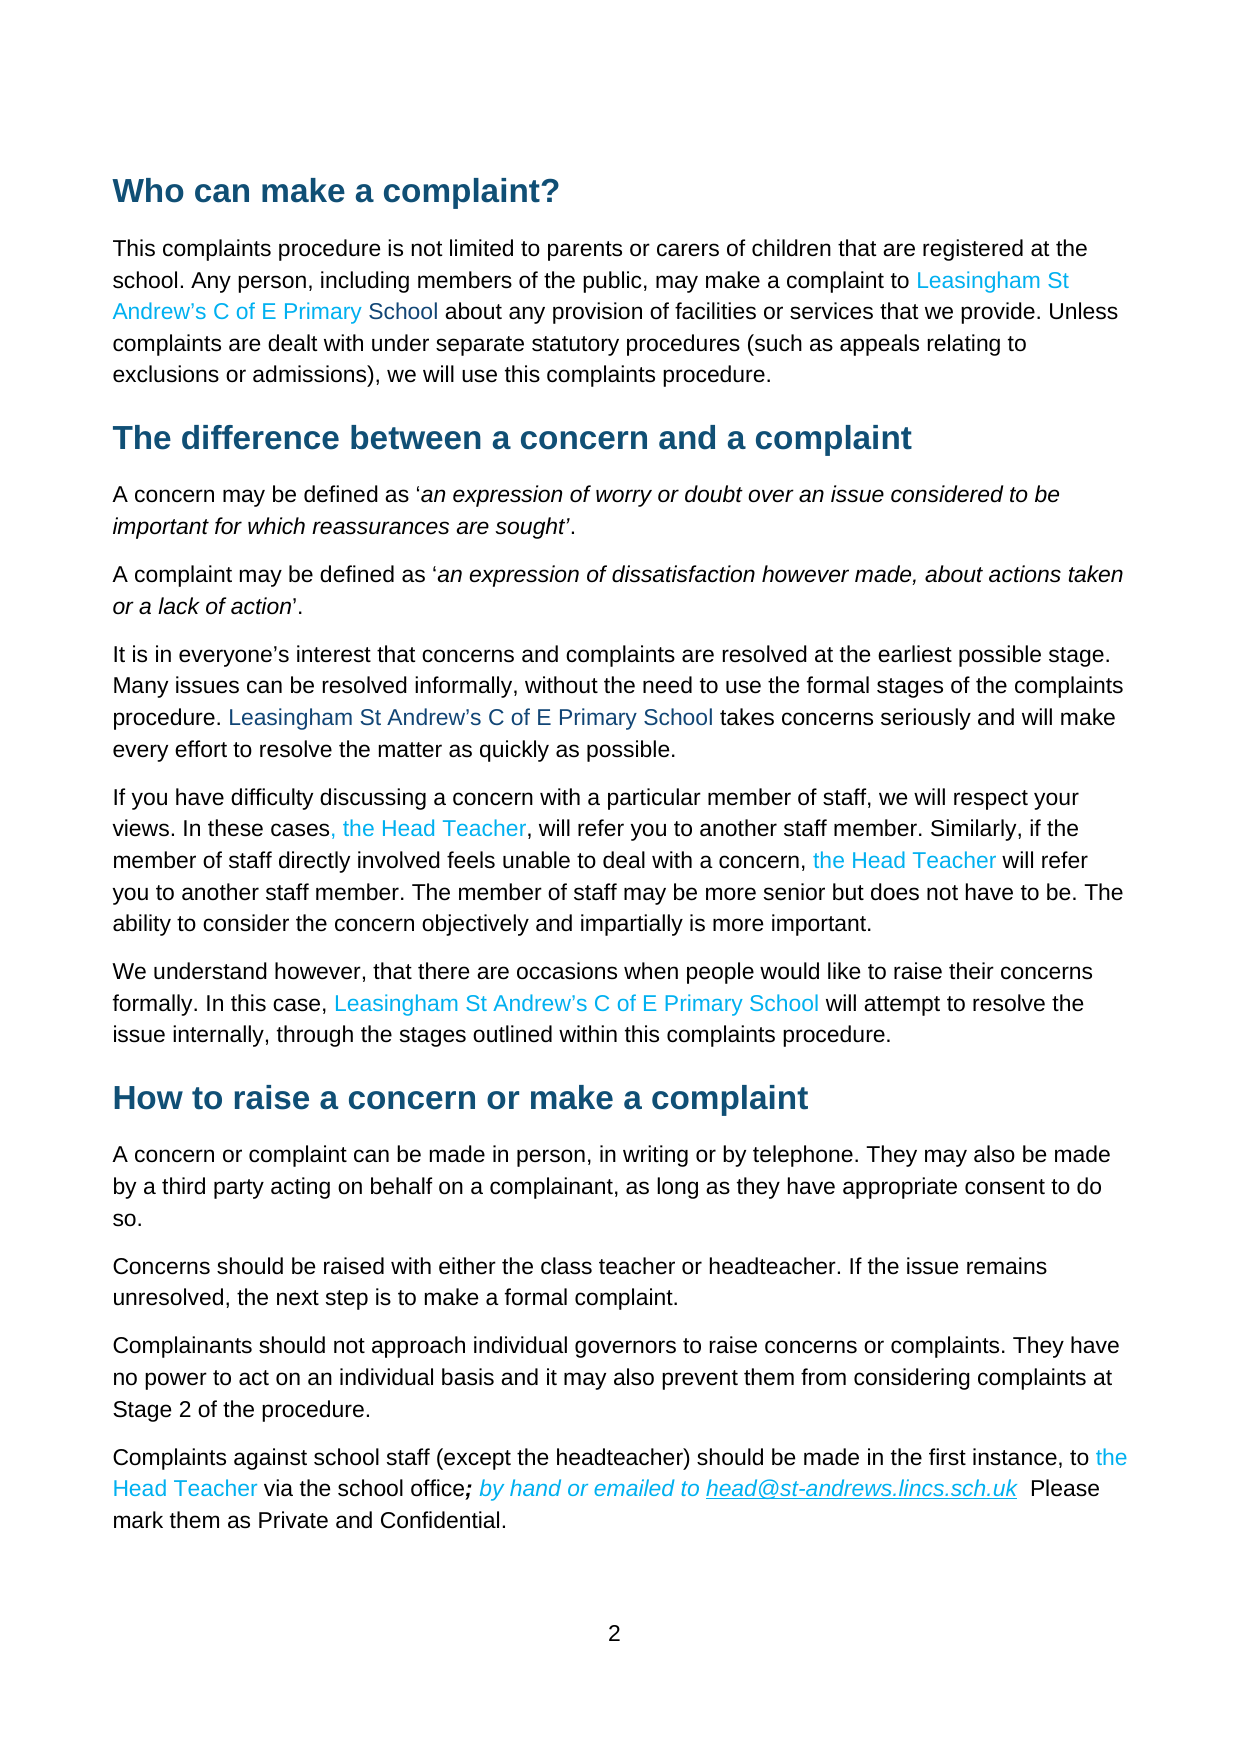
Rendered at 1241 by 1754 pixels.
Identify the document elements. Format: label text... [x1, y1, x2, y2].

text A concern may be defined as ‘an expression of worry or doubt over an issue considered to be important for which reassurances are sought’. [112, 481, 1128, 539]
text Complainants should not approach individual governors to raise concerns or complaints. They have no power to act on an individual basis and it may also prevent them from considering complaints at Stage 2 of the procedure. [112, 1332, 1128, 1422]
text If you have difficulty discussing a concern with a particular member of staff, we will respect your views. In these cases, the Head Teacher, will refer you to another staff member. Similarly, if the member of staff directly involved feels unable to deal with a concern, the Head Teacher will refer you to another staff member. The member of staff may be more senior but does not have to be. The ability to consider the concern objectively and impartially is more important. [112, 784, 1128, 936]
text This complaints procedure is not limited to parents or carers of children that are registered at the school. Any person, including members of the public, may make a complaint to Leasingham St Andrew’s C of E Primary School about any provision of facilities or services that we provide. Unless complaints are dealt with under separate statutory procedures (such as appeals relating to exclusions or admissions), we will use this complaints procedure. [112, 235, 1128, 388]
text Complaints against school staff (except the headteacher) should be made in the first instance, to the Head Teacher via the school office; by hand or emailed to head@st-andrews.lincs.sch.uk Please mark them as Private and Confidential. [112, 1444, 1128, 1533]
subtitle Who can make a complaint? [112, 172, 1128, 210]
subtitle The difference between a concern and a complaint [112, 418, 1128, 456]
text It is in everyone’s interest that concerns and complaints are resolved at the earliest possible stage. Many issues can be resolved informally, without the need to use the formal stages of the complaints procedure. Leasingham St Andrew’s C of E Primary School takes concerns seriously and will make every effort to resolve the matter as quickly as possible. [112, 641, 1128, 762]
text A complaint may be defined as ‘an expression of dissatisfaction however made, about actions taken or a lack of action’. [112, 561, 1128, 619]
text We understand however, that there are occasions when people would like to raise their concerns formally. In this case, Leasingham St Andrew’s C of E Primary School will attempt to resolve the issue internally, through the stages outlined within this complaints procedure. [112, 958, 1128, 1048]
subtitle How to raise a concern or make a complaint [112, 1078, 1128, 1116]
text A concern or complaint can be made in person, in writing or by telephone. They may also be made by a third party acting on behalf on a complainant, as long as they have appropriate consent to do so. [112, 1141, 1128, 1231]
text Concerns should be raised with either the class teacher or headteacher. If the issue remains unresolved, the next step is to make a formal complaint. [112, 1253, 1128, 1311]
